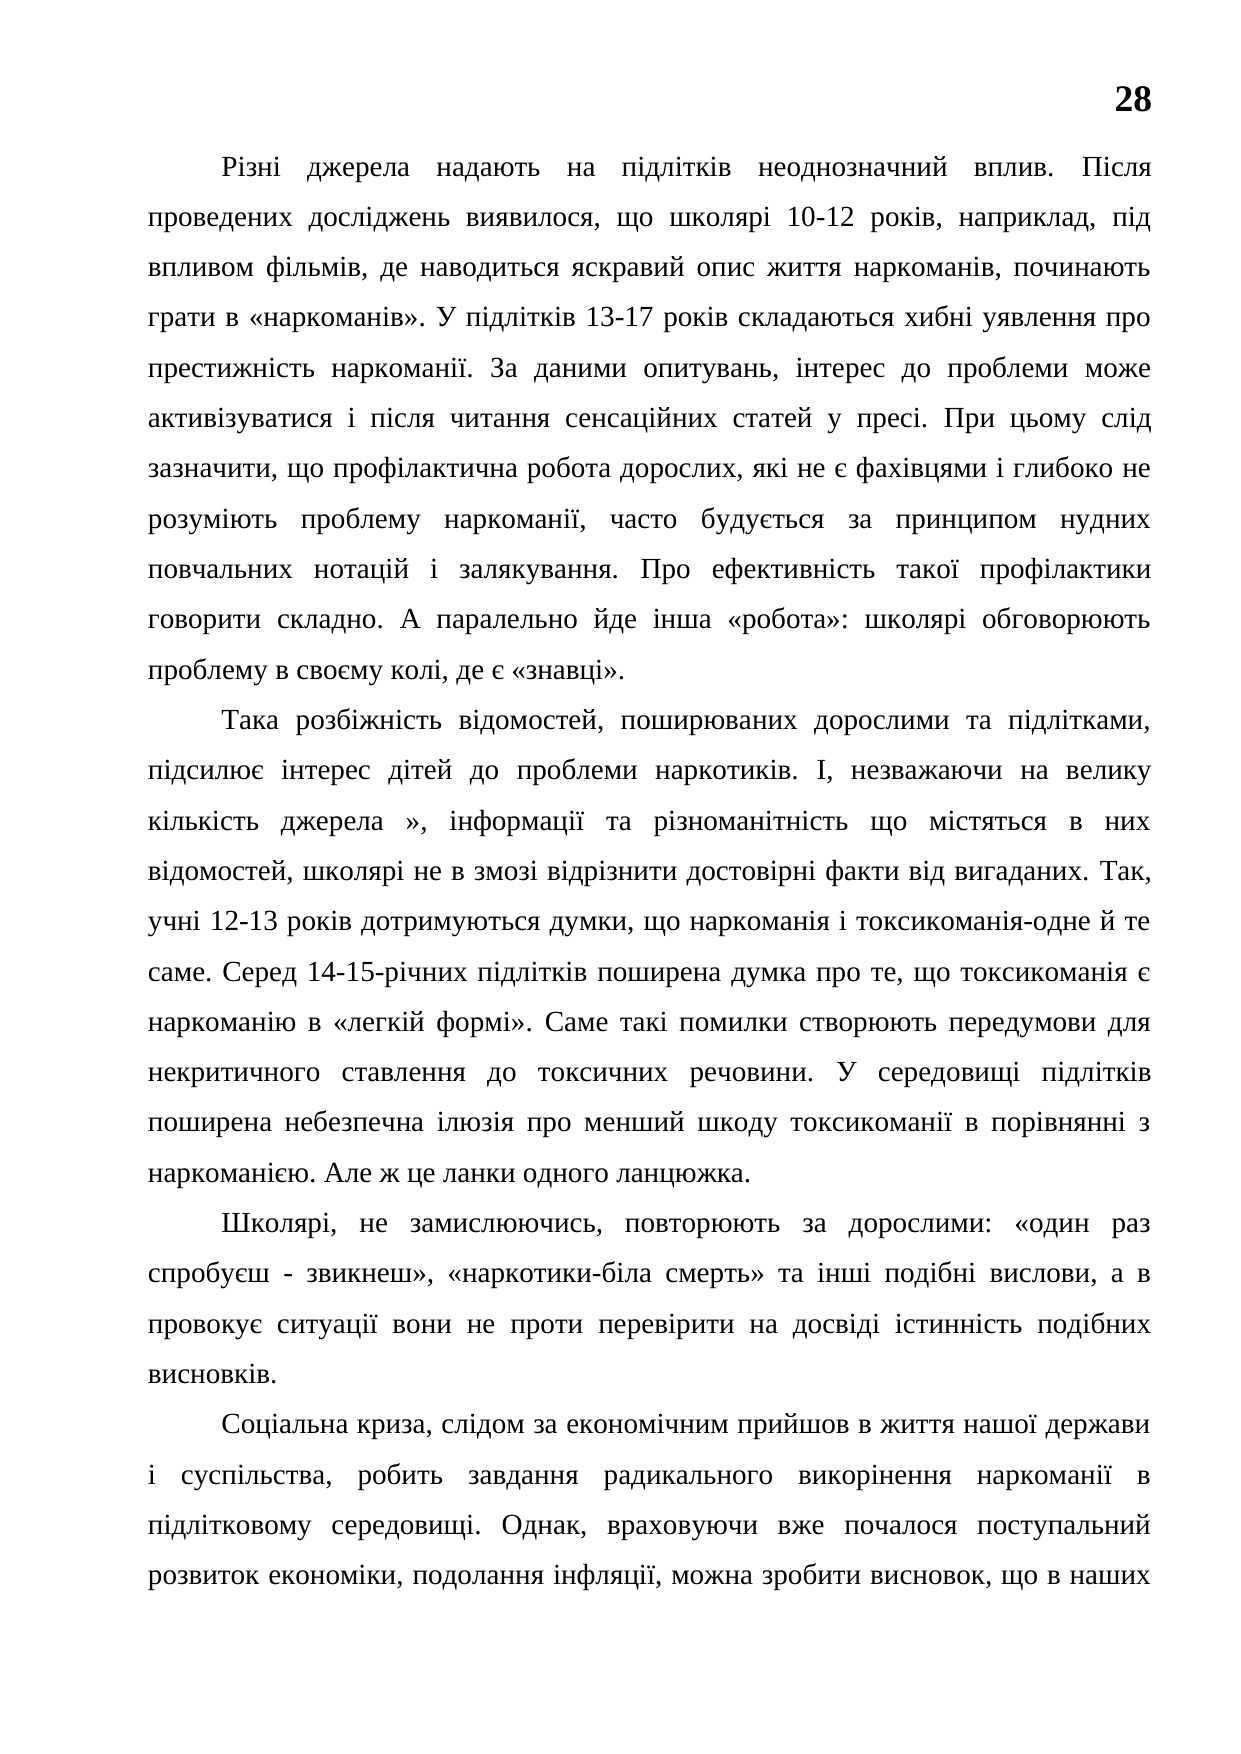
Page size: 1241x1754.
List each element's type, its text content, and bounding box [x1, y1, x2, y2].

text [148, 1406, 1152, 1591]
text Така розбіжність відомостей, поширюваних дорослими та підлітками, підсилює інтерес дітей до проблеми наркотиків. І, незважаючи на велику кількість джерела », інформації та різноманітність що містяться в них відомостей, школярі не в змозі відрізнити достовірні факти від вигаданих. Так, учні 12-13 років дотримуються думки, що наркоманія і токсикоманія-одне й те саме. Серед 14-15-річних підлітків поширена думка про те, що токсикоманія є наркоманію в «легкій формі». Саме такі помилки створюють передумови для некритичного ставлення до токсичних речовини. У середовищі підлітків поширена небезпечна ілюзія про менший шкоду токсикоманії в порівнянні з наркоманією. Але ж це ланки одного ланцюжка. [148, 702, 1152, 1188]
text Різні джерела надають на підлітків неоднозначний вплив. Після проведених досліджень виявилося, що школярі 10-12 років, наприклад, під впливом фільмів, де наводиться яскравий опис життя наркоманів, починають грати в «наркоманів». У підлітків 13-17 років складаються хибні уявлення про престижність наркоманії. За даними опитувань, інтерес до проблеми може активізуватися і після читання сенсаційних статей у пресі. При цьому слід зазначити, що профілактична робота дорослих, які не є фахівцями і глибоко не розуміють проблему наркоманії, часто будується за принципом нудних повчальних нотацій і залякування. Про ефективність такої профілактики говорити складно. А паралельно йде інша «робота»: школярі обговорюють проблему в своєму колі, де є «знавці». [148, 149, 1152, 685]
text Школярі, не замислюючись, повторюють за дорослими: «один раз спробуєш - звикнеш», «наркотики-біла смерть» та інші подібні вислови, а в провокує ситуації вони не проти перевірити на досвіді істинність подібних висновків. [148, 1205, 1152, 1390]
